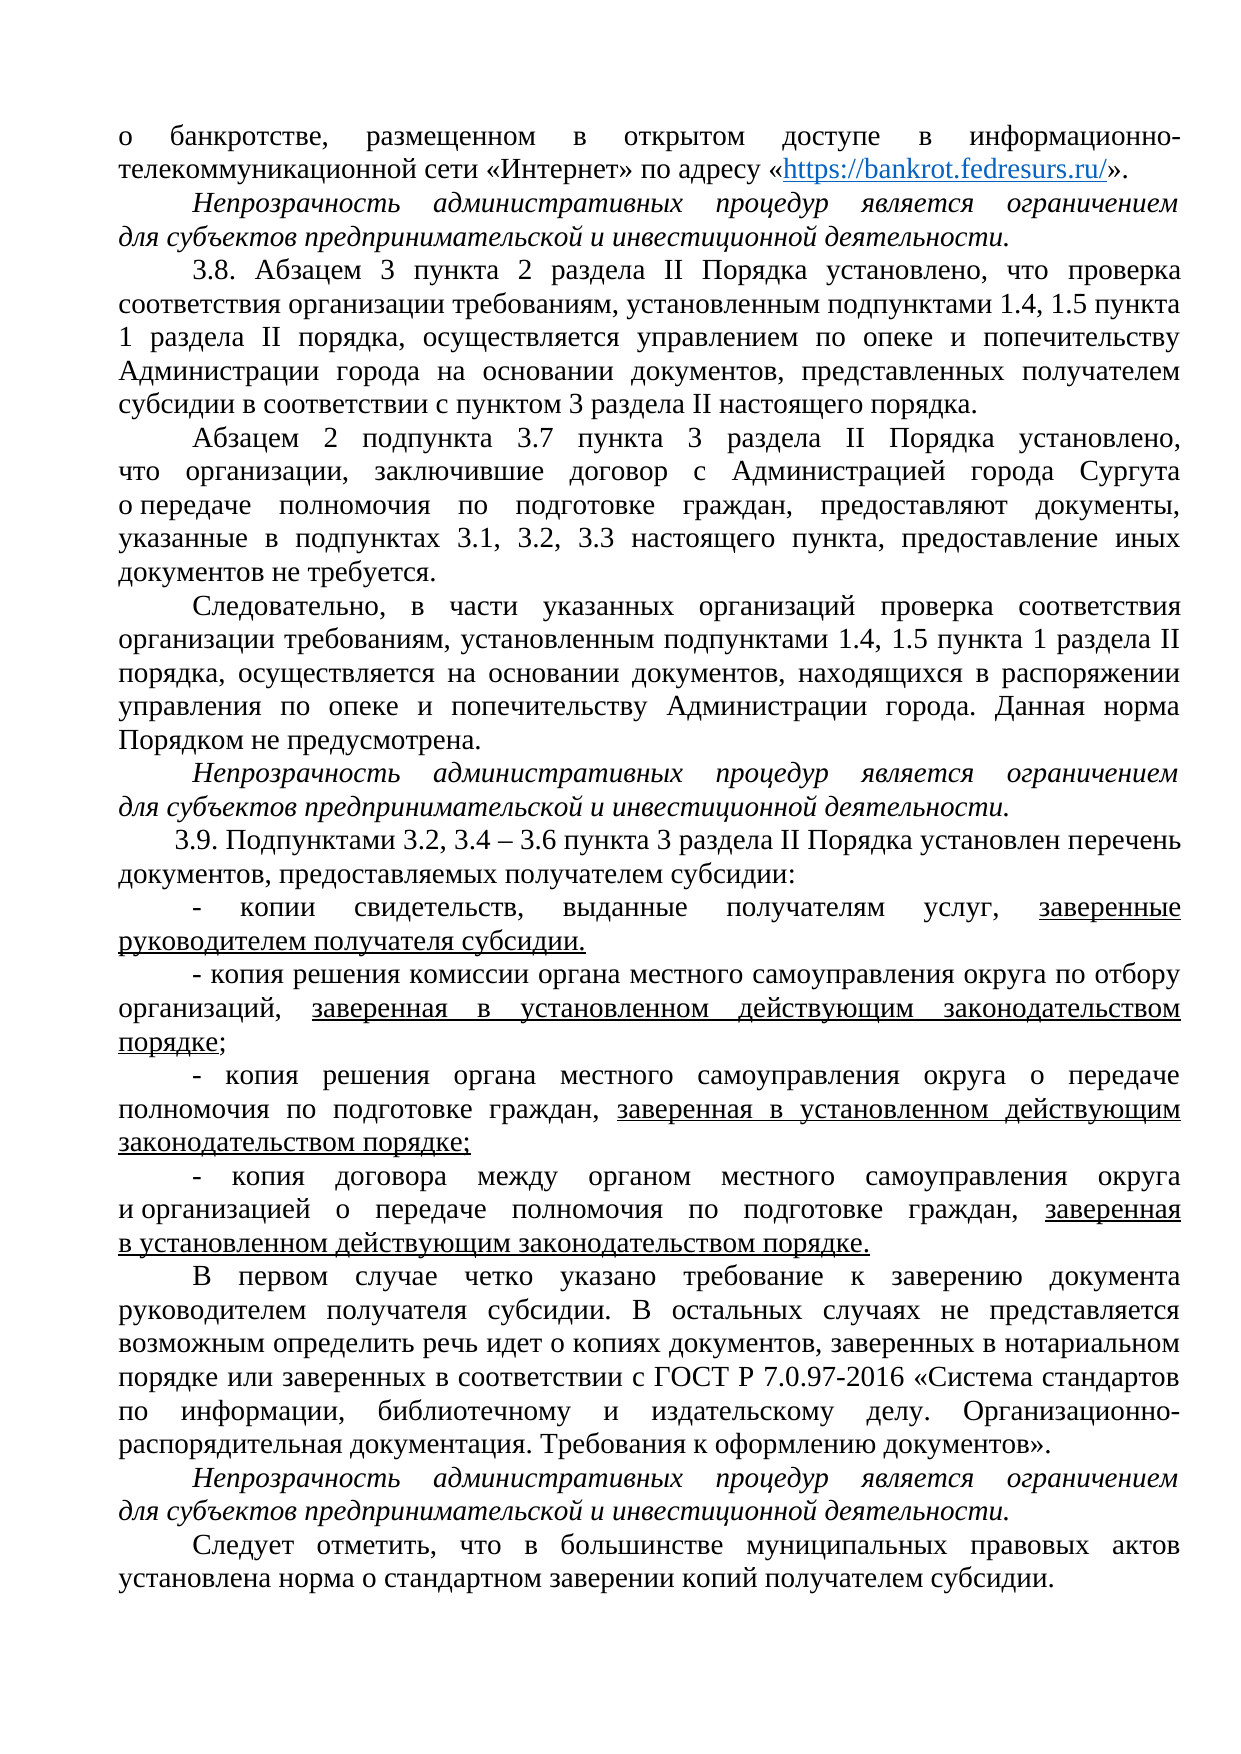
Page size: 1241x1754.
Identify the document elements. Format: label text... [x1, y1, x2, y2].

text - копия решения комиссии органа местного самоуправления округа по отбору организаций, заверенная в установленном действующим законодательством порядке; [118, 957, 1181, 1057]
text - копия договора между органом местного самоуправления округа и организацией о передаче полномочия по подготовке граждан, заверенная в установленном действующим законодательством порядке. [118, 1158, 1181, 1258]
text В первом случае четко указано требование к заверению документа руководителем получателя субсидии. В остальных случаях не представляется возможным определить речь идет о копиях документов, заверенных в нотариальном порядке или заверенных в соответствии с ГОСТ Р 7.0.97-2016 «Система стандартов по информации, библиотечному и издательскому делу. Организационно-распорядительная документация. Требования к оформлению документов». [118, 1258, 1181, 1460]
text Следует отметить, что в большинстве муниципальных правовых актов установлена норма о стандартном заверении копий получателем субсидии. [118, 1527, 1181, 1594]
text Непрозрачность административных процедур является ограничением для субъектов предпринимательской и инвестиционной деятельности. [118, 755, 1181, 822]
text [118, 118, 1181, 185]
text - копии свидетельств, выданные получателям услуг, заверенные руководителем получателя субсидии. [118, 889, 1181, 957]
text Следовательно, в части указанных организаций проверка соответствия организации требованиям, установленным подпунктами 1.4, 1.5 пункта 1 раздела II порядка, осуществляется на основании документов, находящихся в распоряжении управления по опеке и попечительству Администрации города. Данная норма Порядком не предусмотрена. [118, 588, 1181, 755]
text 3.8. Абзацем 3 пункта 2 раздела II Порядка установлено, что проверка соответствия организации требованиям, установленным подпунктами 1.4, 1.5 пункта 1 раздела II порядка, осуществляется управлением по опеке и попечительству Администрации города на основании документов, представленных получателем субсидии в соответствии с пунктом 3 раздела II настоящего порядка. [118, 252, 1181, 420]
text 3.9. Подпунктами 3.2, 3.4 – 3.6 пункта 3 раздела II Порядка установлен перечень документов, предоставляемых получателем субсидии: [118, 822, 1181, 889]
text Непрозрачность административных процедур является ограничением для субъектов предпринимательской и инвестиционной деятельности. [118, 185, 1181, 252]
text Абзацем 2 подпункта 3.7 пункта 3 раздела II Порядка установлено, что организации, заключившие договор с Администрацией города Сургута о передаче полномочия по подготовке граждан, предоставляют документы, указанные в подпунктах 3.1, 3.2, 3.3 настоящего пункта, предоставление иных документов не требуется. [118, 420, 1181, 588]
text - копия решения органа местного самоуправления округа о передаче полномочия по подготовке граждан, заверенная в установленном действующим законодательством порядке; [118, 1057, 1181, 1158]
text Непрозрачность административных процедур является ограничением для субъектов предпринимательской и инвестиционной деятельности. [118, 1460, 1181, 1527]
